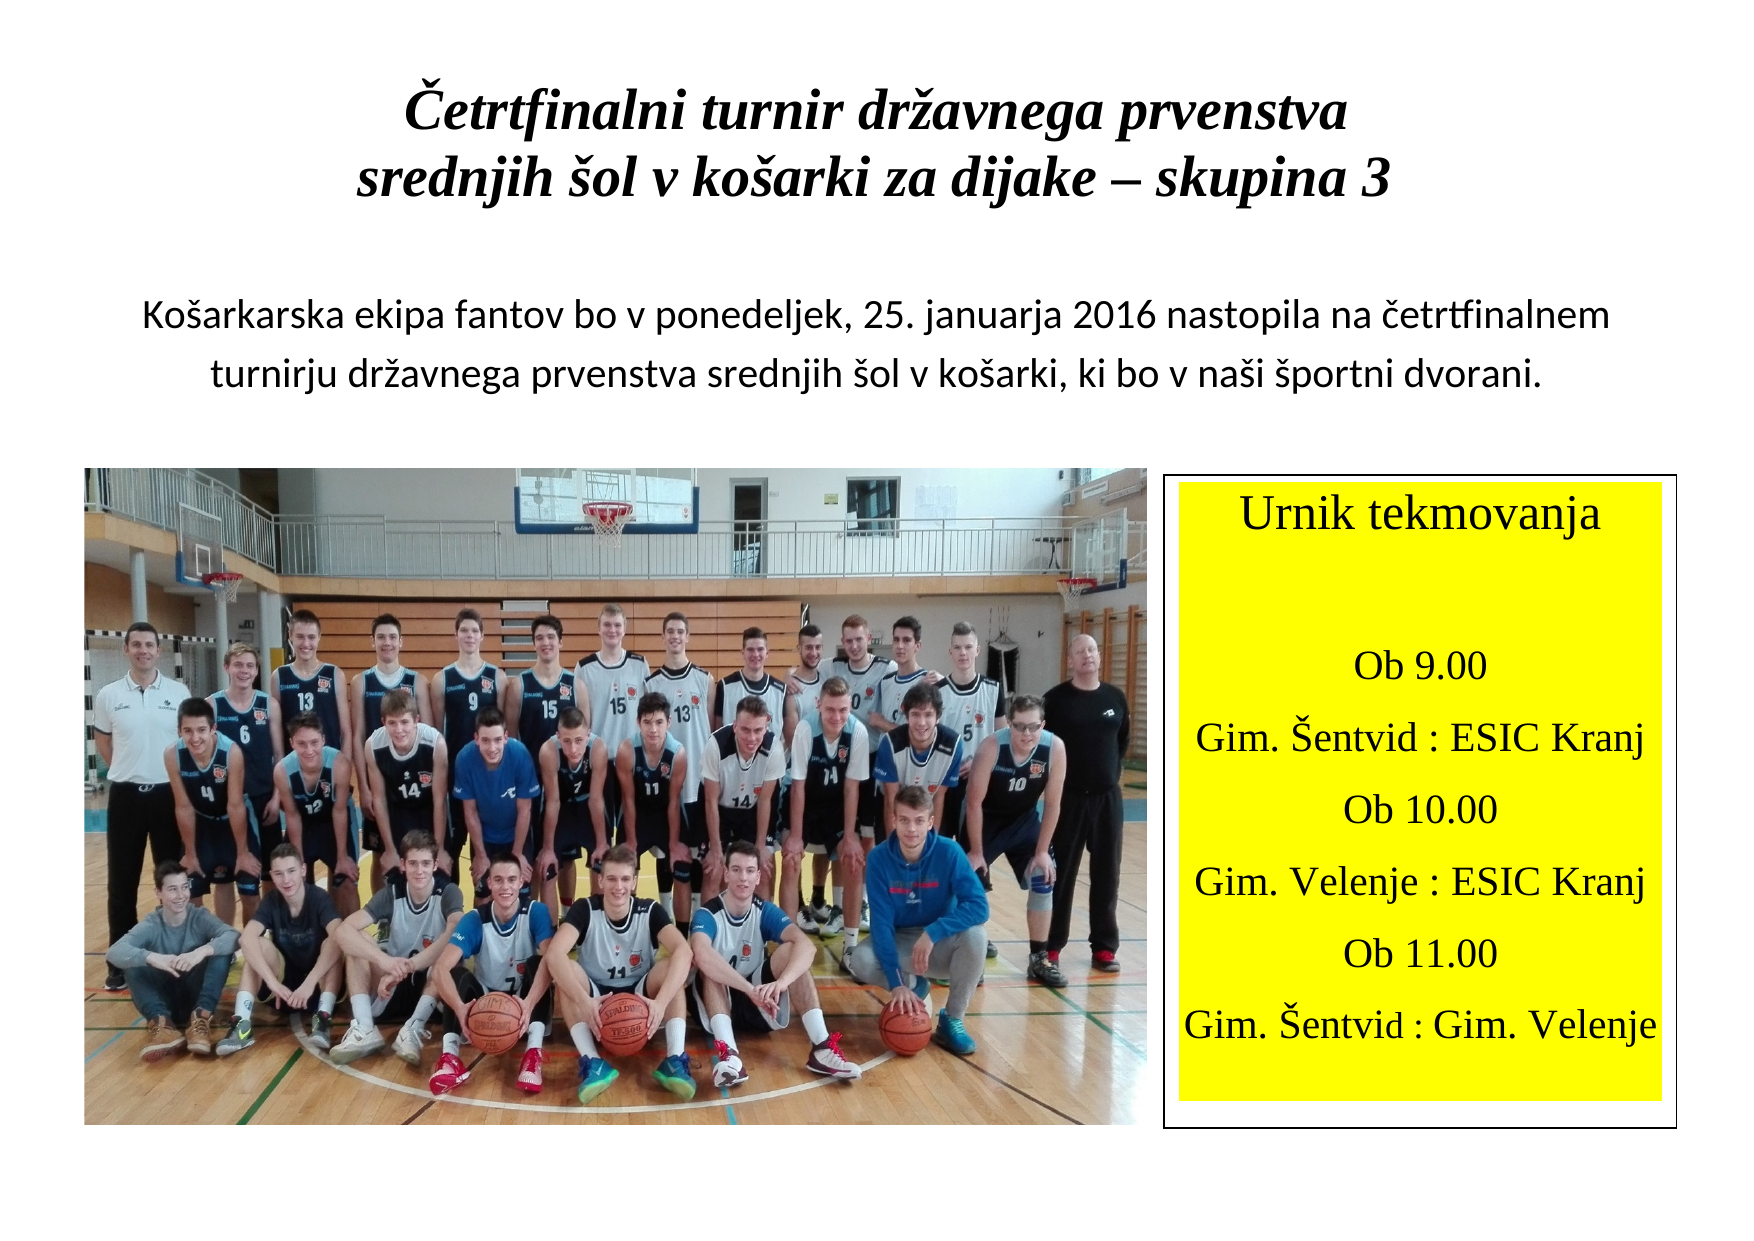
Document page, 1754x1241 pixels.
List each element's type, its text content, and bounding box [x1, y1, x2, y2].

text Košarkarska ekipa fantov bo v ponedeljek, 25. januarja 2016 nastopila na četrtfinalnem turnirju državnega prvenstva srednjih šol v košarki, ki bo v naši športni dvorani. [75, 288, 1679, 398]
picture [84, 468, 1147, 1125]
text srednjih šol v košarki za dijake – skupina 3 [75, 142, 1679, 209]
text Četrtfinalni turnir državnega prvenstva [75, 75, 1679, 142]
